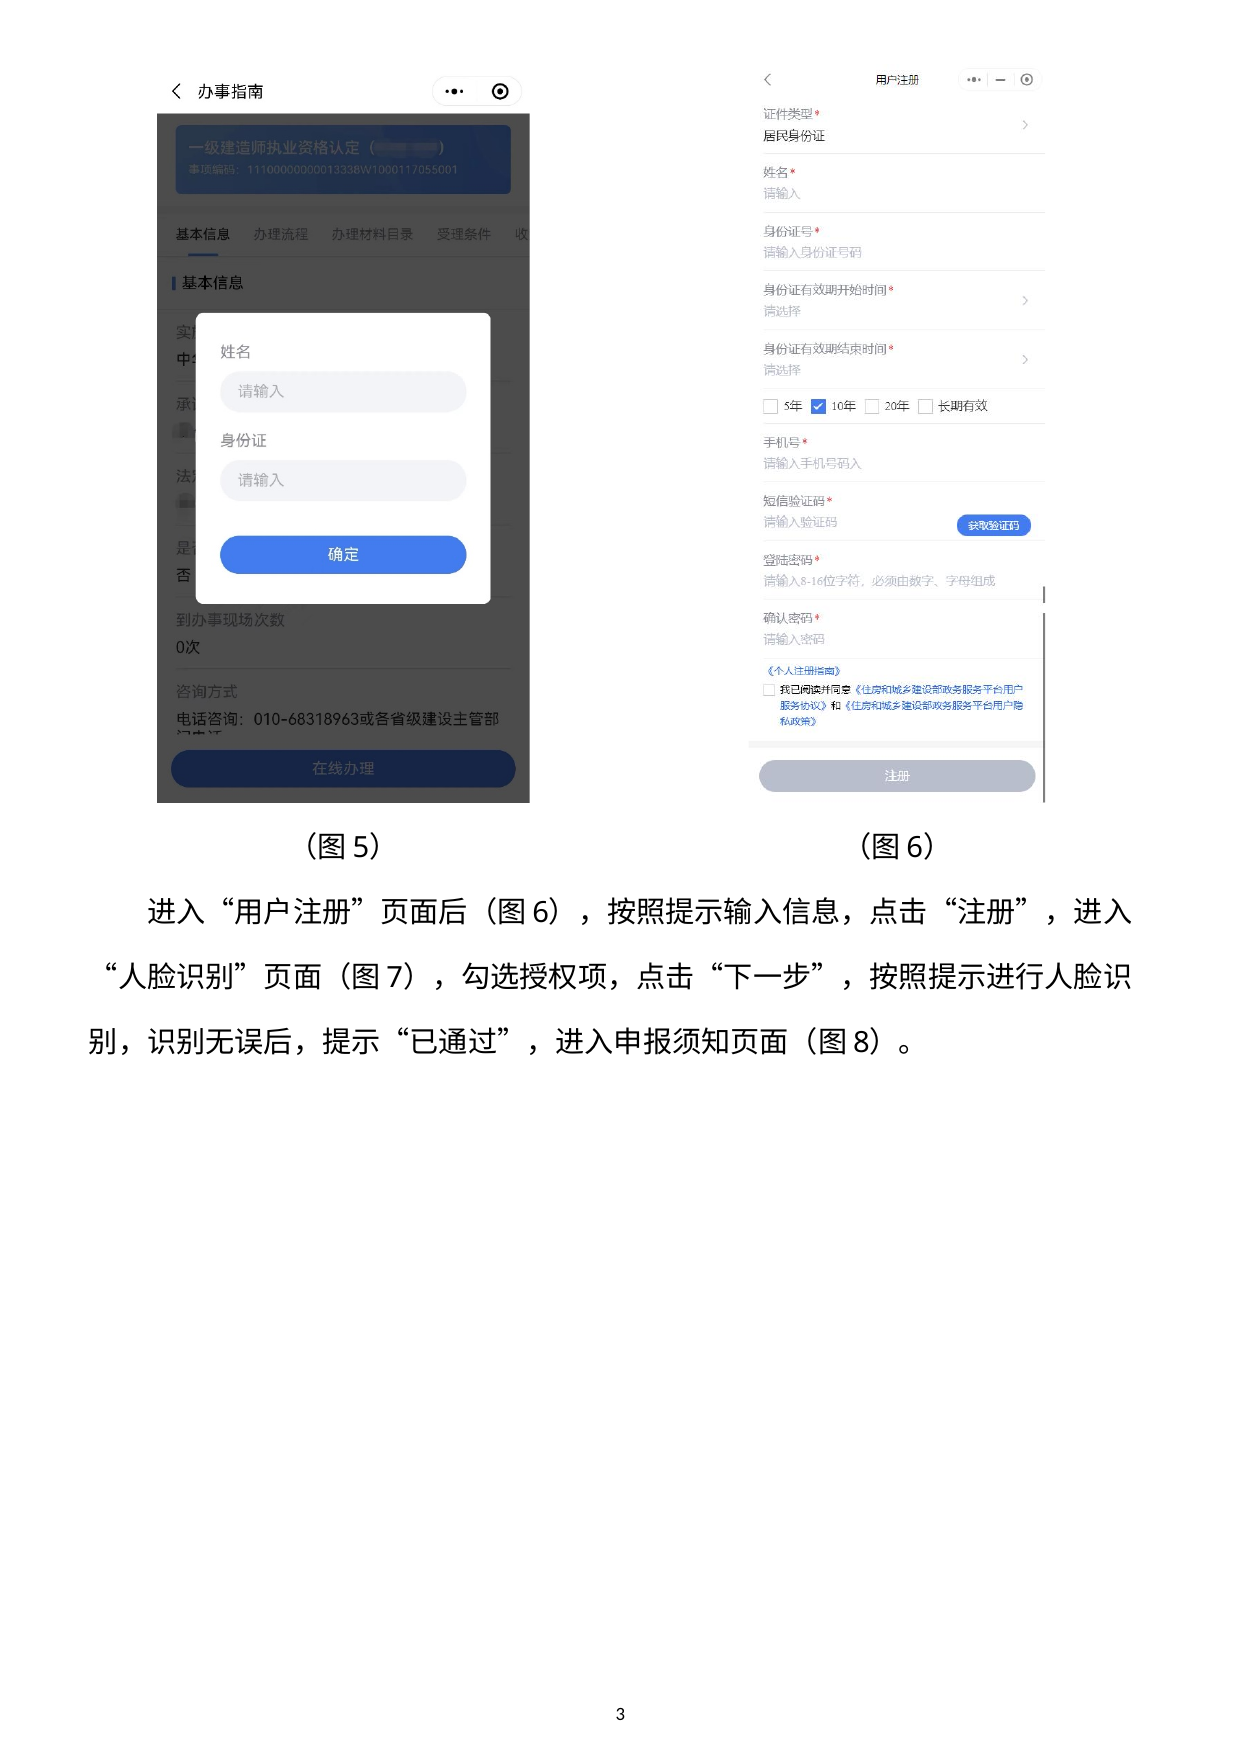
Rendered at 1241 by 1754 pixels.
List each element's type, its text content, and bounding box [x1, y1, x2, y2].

picture [748, 64, 1046, 803]
text （图5） [89, 812, 598, 877]
picture [157, 64, 530, 803]
text （图6） [642, 812, 1152, 877]
text 进入“用户注册”页面后（图6），按照提示输入信息，点击“注册”，进入“人脸识别”页面（图7），勾选授权项，点击“下一步”，按照提示进行人脸识别，识别无误后，提示“已通过”，进入申报须知页面（图8）。 [89, 877, 1152, 1072]
